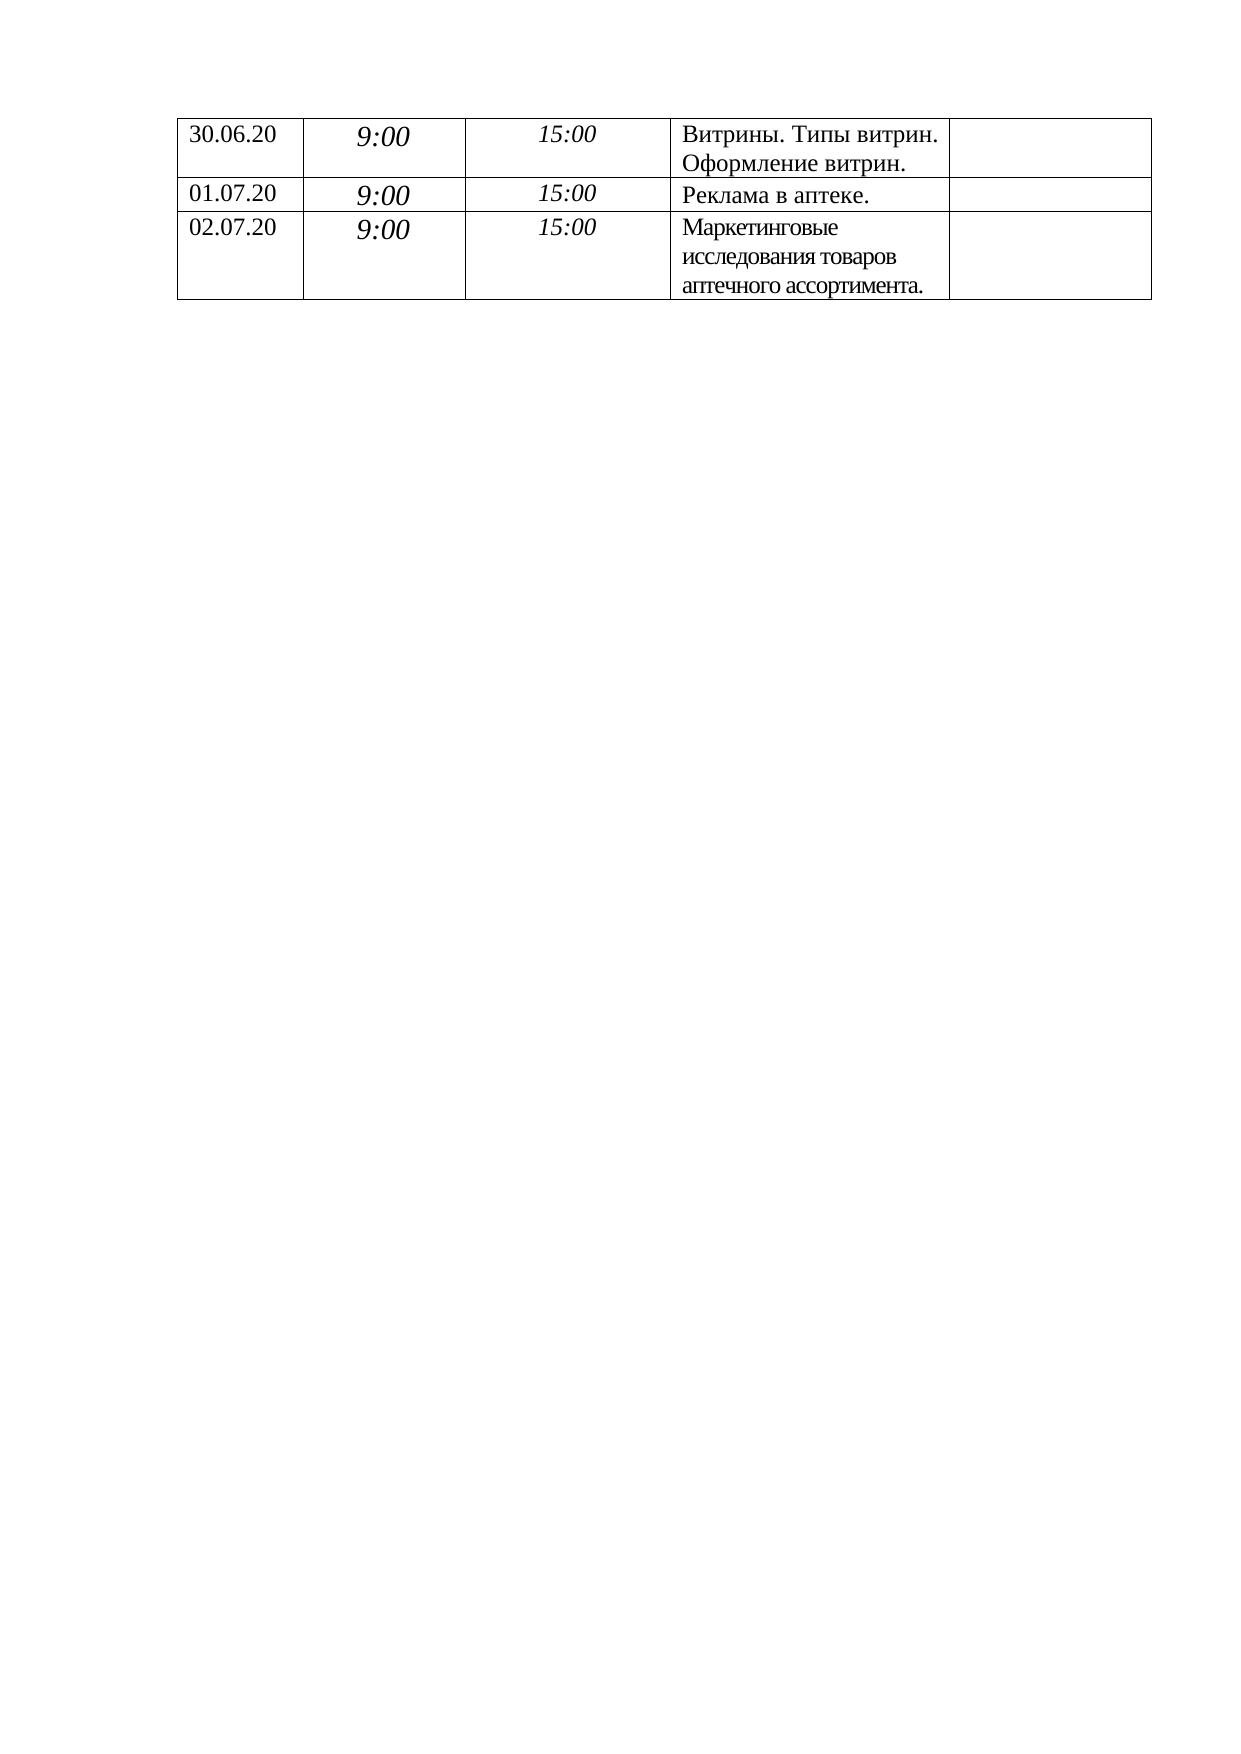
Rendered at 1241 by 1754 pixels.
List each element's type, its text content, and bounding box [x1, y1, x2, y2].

table_cell 30.06.20 [178, 119, 303, 177]
table_cell 01.07.20 [178, 178, 303, 211]
table_cell Витрины. Типы витрин. Оформление витрин. [671, 119, 949, 177]
table_cell [950, 119, 1151, 177]
table_cell Маркетинговые исследования товаров аптечного ассортимента. [671, 212, 949, 298]
table_cell [950, 178, 1151, 211]
table_cell 15:00 [466, 212, 670, 298]
table_cell 9:00 [304, 212, 465, 298]
table_cell 9:00 [304, 119, 465, 177]
table_cell Реклама в аптеке. [671, 178, 949, 211]
table_cell 9:00 [304, 178, 465, 211]
table_cell 02.07.20 [178, 212, 303, 298]
table_cell 15:00 [466, 119, 670, 177]
table_cell [950, 212, 1151, 298]
table_cell 15:00 [466, 178, 670, 211]
